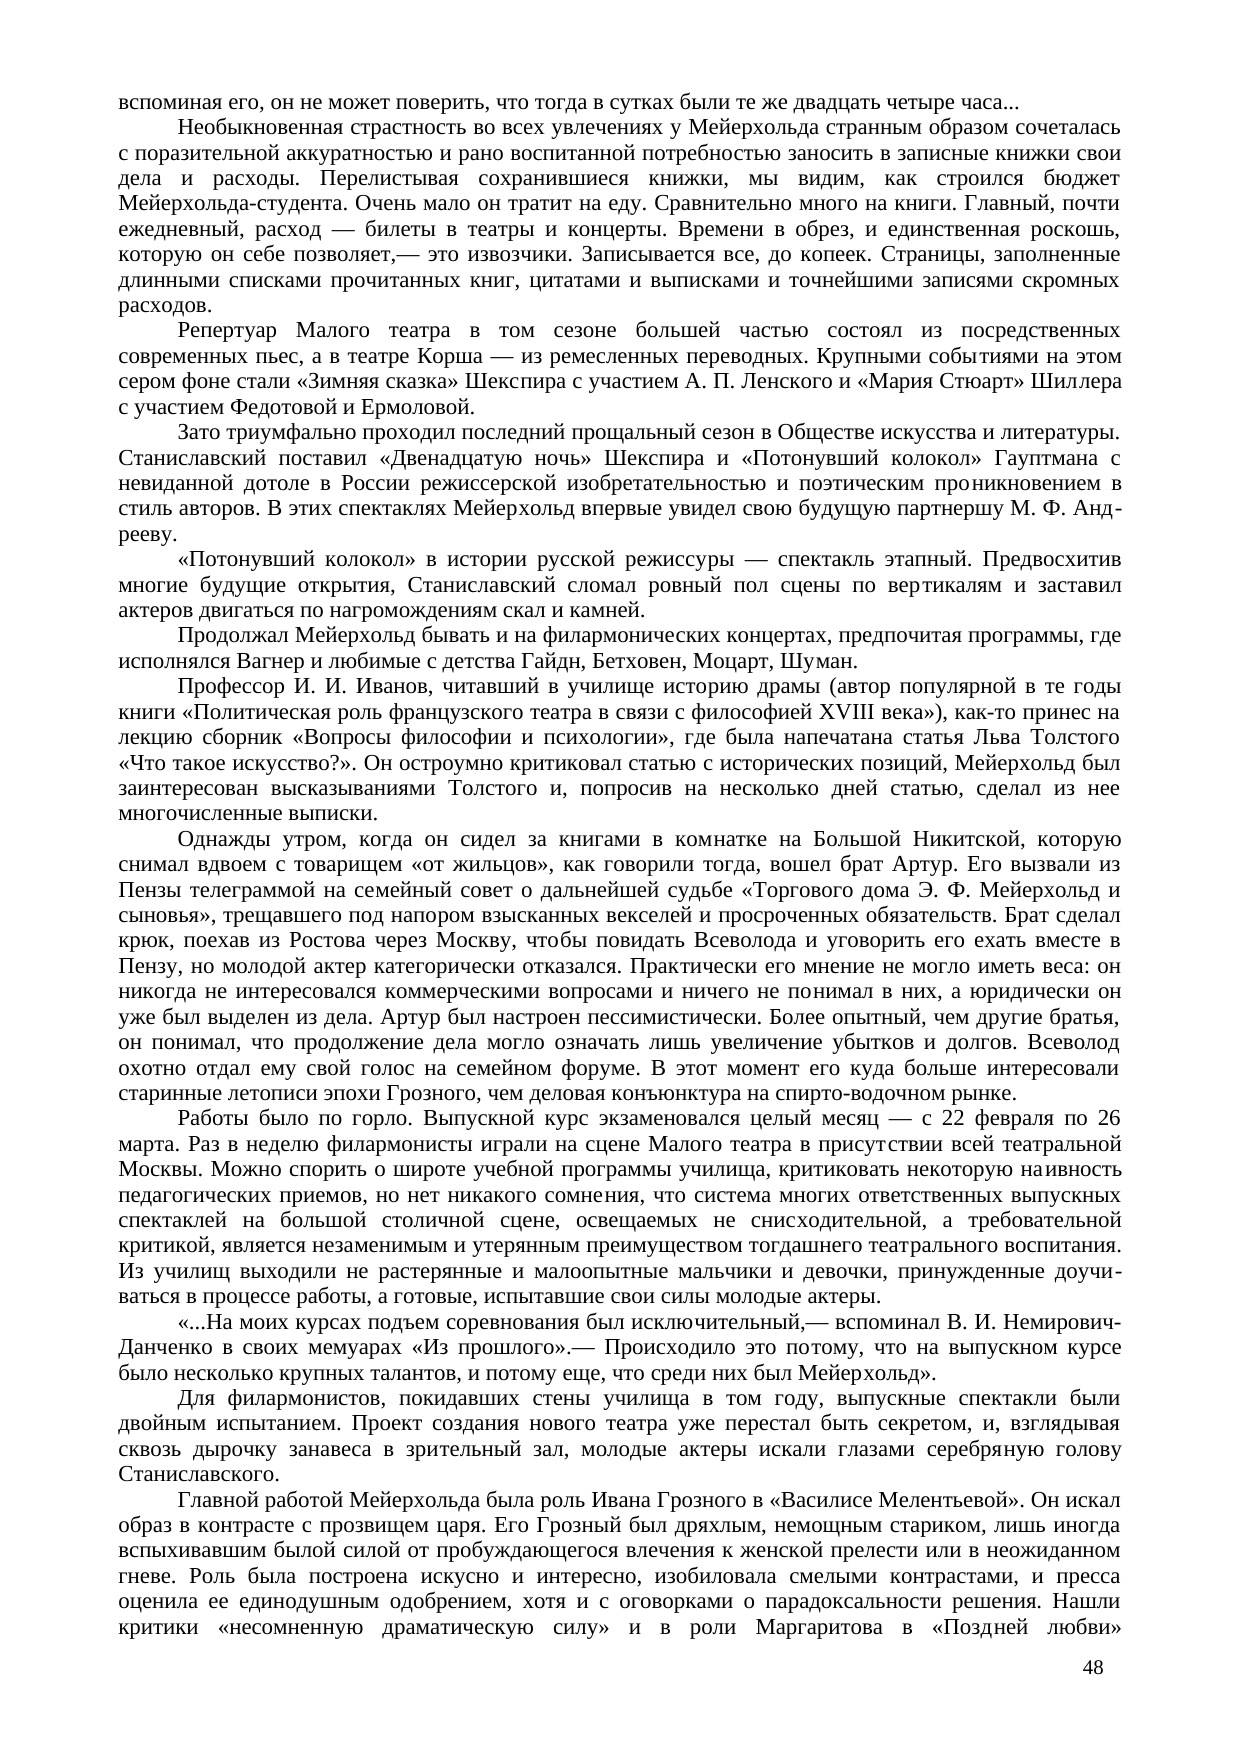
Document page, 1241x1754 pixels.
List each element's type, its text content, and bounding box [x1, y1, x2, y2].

text Продолжал Мейерхольд бывать и на филармонических концертах, предпочитая программы, где исполнялся Вагнер и любимые с детства Гайдн, Бетховен, Моцарт, Шуман. [118, 622, 1122, 673]
text Профессор И. И. Иванов, читавший в училище историю драмы (автор популярной в те годы книги «Политическая роль французского театра в связи с философией XVIII века»), как-то принес на лекцию сборник «Вопросы философии и психологии», где была напечатана статья Льва Толстого «Что такое искусство?». Он остроумно критиковал статью с исторических позиций, Мейерхольд был заинтересован высказываниями Толстого и, попросив на несколько дней статью, сделал из нее многочисленные выписки. [118, 673, 1122, 826]
text «Потонувший колокол» в истории русской режиссуры — спектакль этапный. Предвосхитив многие будущие открытия, Станиславский сломал ровный пол сцены по вертикалям и заставил актеров двигаться по нагромождениям скал и камней. [118, 546, 1122, 622]
text Однажды утром, когда он сидел за книгами в комнатке на Большой Никитской, которую снимал вдвоем с товарищем «от жильцов», как говорили тогда, вошел брат Артур. Его вызвали из Пензы телеграммой на семейный совет о дальнейшей судьбе «Торгового дома Э. Ф. Мейерхольд и сыновья», трещавшего под напором взысканных векселей и просроченных обязательств. Брат сделал крюк, поехав из Ростова через Москву, чтобы повидать Всеволода и уговорить его ехать вместе в Пензу, но молодой актер категорически отказался. Практически его мнение не могло иметь веса: он никогда не интересовался коммерческими вопросами и ничего не понимал в них, а юридически он уже был выделен из дела. Артур был настроен пессимистически. Более опытный, чем другие братья, он понимал, что продолжение дела могло означать лишь увеличение убытков и долгов. Всеволод охотно отдал ему свой голос на семейном форуме. В этот момент его куда больше интересовали старинные летописи эпохи Грозного, чем деловая конъюнктура на спирто-водочном рынке. [118, 826, 1122, 1105]
text Работы было по горло. Выпускной курс экзаменовался целый месяц — с 22 февраля по 26 марта. Раз в неделю филармонисты играли на сцене Малого театра в присутствии всей театральной Москвы. Можно спорить о широте учебной программы училища, критиковать некоторую наивность педагогических приемов, но нет никакого сомнения, что система многих ответственных выпускных спектаклей на большой столичной сцене, освещаемых не снисходительной, а требовательной критикой, является незаменимым и утерянным преимуществом тогдашнего театрального воспитания. Из училищ выходили не растерянные и малоопытные мальчики и девочки, принужденные доучиваться в процессе работы, а готовые, испытавшие свои силы молодые актеры. [118, 1105, 1122, 1309]
text Для филармонистов, покидавших стены училища в том году, выпускные спектакли были двойным испытанием. Проект создания нового театра уже перестал быть секретом, и, взглядывая сквозь дырочку занавеса в зрительный зал, молодые актеры искали глазами серебряную голову Станиславского. [118, 1385, 1122, 1487]
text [118, 1487, 1122, 1639]
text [118, 89, 1122, 114]
text Репертуар Малого театра в том сезоне большей частью состоял из посредственных современных пьес, а в театре Корша — из ремесленных переводных. Крупными событиями на этом сером фоне стали «Зимняя сказка» Шекспира с участием А. П. Ленского и «Мария Стюарт» Шиллера с участием Федотовой и Ермоловой. [118, 317, 1122, 419]
text Необыкновенная страстность во всех увлечениях у Мейерхольда странным образом сочеталась с поразительной аккуратностью и рано воспитанной потребностью заносить в записные книжки свои дела и расходы. Перелистывая сохранившиеся книжки, мы видим, как строился бюджет Мейерхольда-студента. Очень мало он тратит на еду. Сравнительно много на книги. Главный, почти ежедневный, расход — билеты в театры и концерты. Времени в обрез, и единственная роскошь, которую он себе позволяет,— это извозчики. Записывается все, до копеек. Страницы, заполненные длинными списками прочитанных книг, цитатами и выписками и точнейшими записями скромных расходов. [118, 114, 1122, 317]
text Зато триумфально проходил последний прощальный сезон в Обществе искусства и литературы. Станиславский поставил «Двенадцатую ночь» Шекспира и «Потонувший колокол» Гауптмана с невиданной дотоле в России режиссерской изобретательностью и поэтическим проникновением в стиль авторов. В этих спектаклях Мейерхольд впервые увидел свою будущую партнершу М. Ф. Андрееву. [118, 419, 1122, 546]
text «...На моих курсах подъем соревнования был исключительный,— вспоминал В. И. Немирович-Данченко в своих мемуарах «Из прошлого».— Происходило это потому, что на выпускном курсе было несколько крупных талантов, и потому еще, что среди них был Мейерхольд». [118, 1309, 1122, 1385]
